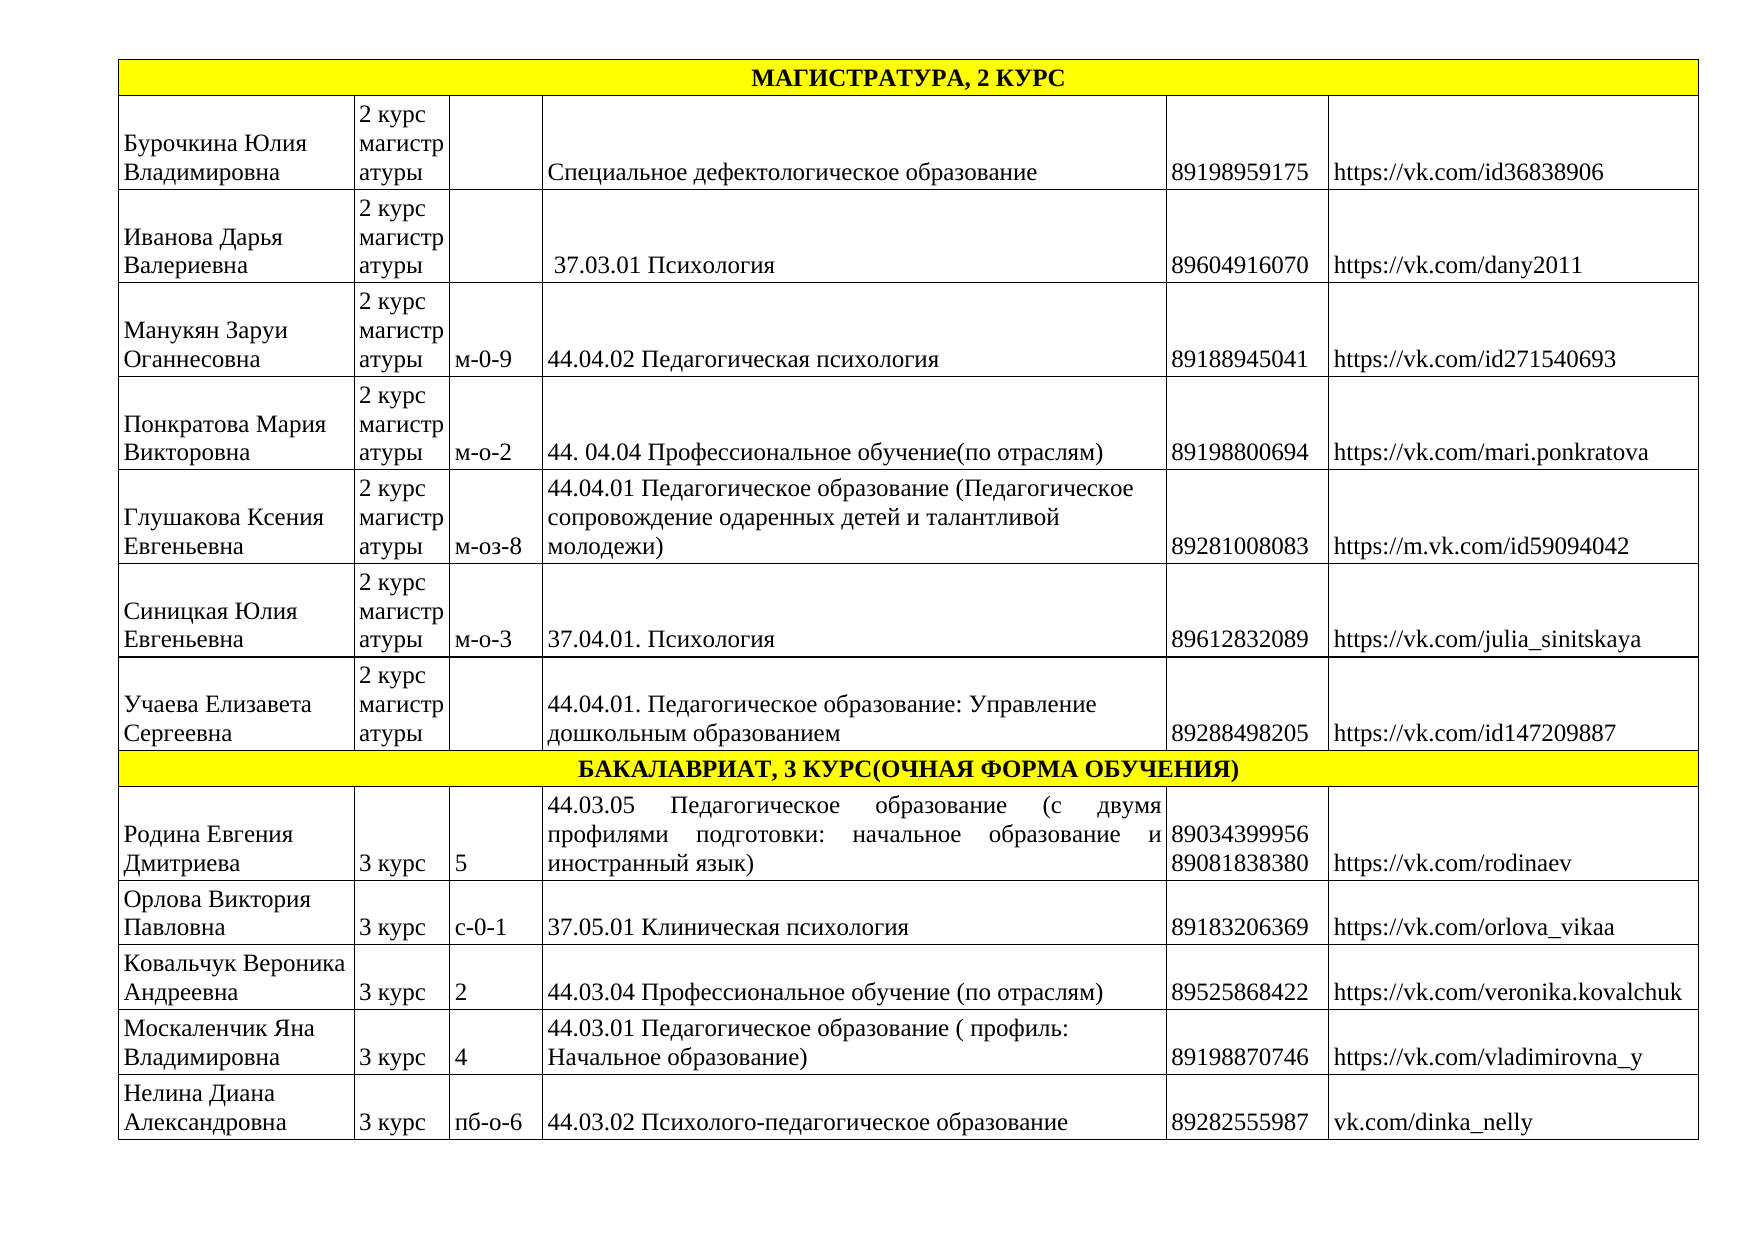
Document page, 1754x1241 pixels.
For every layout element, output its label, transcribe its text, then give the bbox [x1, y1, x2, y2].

table_cell https://vk.com/id271540693 [1329, 283, 1698, 376]
table_cell 3 курс [355, 1010, 449, 1074]
table_cell 44.04.02 Педагогическая психология [543, 283, 1166, 376]
table_cell 37.03.01 Психология [543, 190, 1166, 282]
table_cell https://vk.com/dany2011 [1329, 190, 1698, 282]
table_cell Москаленчик Яна Владимировна [119, 1010, 354, 1074]
table_cell https://vk.com/vladimirovna_y [1329, 1010, 1698, 1074]
table_cell [450, 190, 542, 282]
table_cell 89288498205 [1167, 658, 1328, 750]
table_cell 89198870746 [1167, 1010, 1328, 1074]
table_cell 2 [450, 945, 542, 1009]
table_cell 44.03.05 Педагогическое образование (с двумя профилями подготовки: начальное образование и иностранный язык) [543, 787, 1166, 879]
table_cell Понкратова Мария Викторовна [119, 377, 354, 469]
table_cell Иванова Дарья Валериевна [119, 190, 354, 282]
table_cell м-0-9 [450, 283, 542, 376]
table_cell 89281008083 [1167, 470, 1328, 563]
table_cell https://m.vk.com/id59094042 [1329, 470, 1698, 563]
table_cell 89198800694 [1167, 377, 1328, 469]
table_cell 89183206369 [1167, 881, 1328, 944]
table_cell 89525868422 [1167, 945, 1328, 1009]
table_cell 44. 04.04 Профессиональное обучение(по отраслям) [543, 377, 1166, 469]
table_cell 3 курс [355, 881, 449, 944]
table_cell 2 курс магистратуры [355, 470, 449, 563]
table_cell 3 курс [355, 1075, 449, 1139]
table_cell Ковальчук Вероника Андреевна [119, 945, 354, 1009]
table_cell пб-о-6 [450, 1075, 542, 1139]
table_cell 2 курс магистратуры [355, 96, 449, 189]
table_cell [450, 658, 542, 750]
table_cell м-о-2 [450, 377, 542, 469]
table_cell https://vk.com/id147209887 [1329, 658, 1698, 750]
table_cell БАКАЛАВРИАТ, 3 КУРС(ОЧНАЯ ФОРМА ОБУЧЕНИЯ) [119, 751, 1698, 786]
table_cell 4 [450, 1010, 542, 1074]
table_cell 2 курс магистратуры [355, 564, 449, 656]
table_cell 89188945041 [1167, 283, 1328, 376]
table_cell https://vk.com/id36838906 [1329, 96, 1698, 189]
table_cell https://vk.com/julia_sinitskaya [1329, 564, 1698, 656]
table_cell 2 курс магистратуры [355, 190, 449, 282]
table_cell Учаева Елизавета Сергеевна [119, 658, 354, 750]
table_cell 89034399956 89081838380 [1167, 787, 1328, 879]
table_cell 89282555987 [1167, 1075, 1328, 1139]
table_cell https://vk.com/veronika.kovalchuk [1329, 945, 1698, 1009]
table_cell 37.04.01. Психология [543, 564, 1166, 656]
table_cell 2 курс магистратуры [355, 377, 449, 469]
table_cell с-0-1 [450, 881, 542, 944]
table_cell [450, 96, 542, 189]
table_cell https://vk.com/mari.ponkratova [1329, 377, 1698, 469]
table_cell 44.03.02 Психолого-педагогическое образование [543, 1075, 1166, 1139]
table_cell Синицкая Юлия Евгеньевна [119, 564, 354, 656]
table_cell 44.04.01. Педагогическое образование: Управление дошкольным образованием [543, 658, 1166, 750]
table_cell Специальное дефектологическое образование [543, 96, 1166, 189]
table_cell Орлова Виктория Павловна [119, 881, 354, 944]
table_cell 44.03.04 Профессиональное обучение (по отраслям) [543, 945, 1166, 1009]
table_cell 89612832089 [1167, 564, 1328, 656]
table_cell https://vk.com/orlova_vikaa [1329, 881, 1698, 944]
table_cell vk.com/dinka_nelly [1329, 1075, 1698, 1139]
table_cell 2 курс магистратуры [355, 283, 449, 376]
table_cell 44.04.01 Педагогическое образование (Педагогическое сопровождение одаренных детей и талантливой молодежи) [543, 470, 1166, 563]
table_cell 3 курс [355, 945, 449, 1009]
table_cell м-оз-8 [450, 470, 542, 563]
table_cell МАГИСТРАТУРА, 2 КУРС [119, 60, 1698, 95]
table_cell Нелина Диана Александровна [119, 1075, 354, 1139]
table_cell 3 курс [355, 787, 449, 879]
table_cell 89604916070 [1167, 190, 1328, 282]
table_cell м-о-3 [450, 564, 542, 656]
table_cell Родина Евгения Дмитриева [119, 787, 354, 879]
table_cell https://vk.com/rodinaev [1329, 787, 1698, 879]
table_cell 44.03.01 Педагогическое образование ( профиль: Начальное образование) [543, 1010, 1166, 1074]
table_cell Бурочкина Юлия Владимировна [119, 96, 354, 189]
table_cell Глушакова Ксения Евгеньевна [119, 470, 354, 563]
table_cell 2 курс магистратуры [355, 658, 449, 750]
table_cell 5 [450, 787, 542, 879]
table_cell 37.05.01 Клиническая психология [543, 881, 1166, 944]
table_cell Манукян Заруи Оганнесовна [119, 283, 354, 376]
table_cell 89198959175 [1167, 96, 1328, 189]
